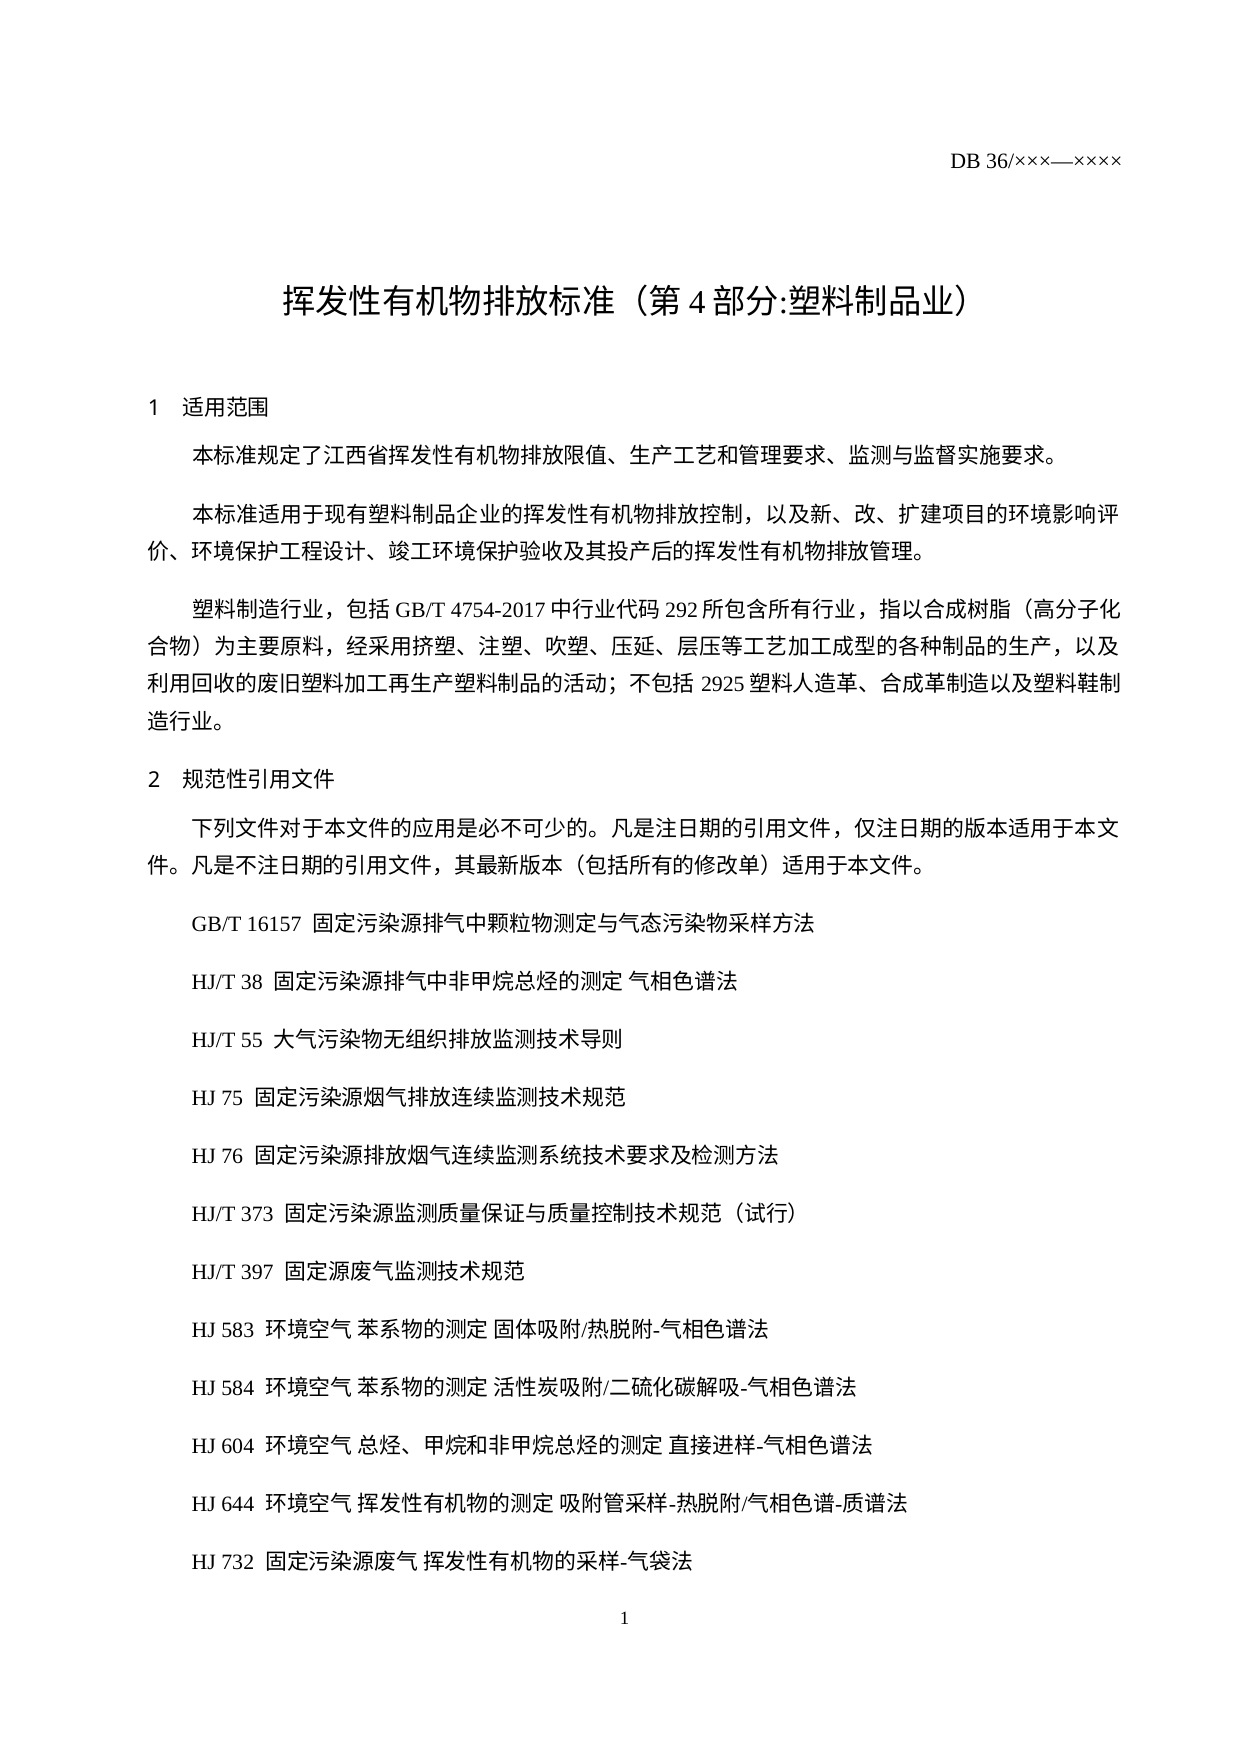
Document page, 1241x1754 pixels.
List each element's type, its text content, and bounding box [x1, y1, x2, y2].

text 本标准适用于现有塑料制品企业的挥发性有机物排放控制，以及新、改、扩建项目的环境影响评价、环境保护工程设计、竣工环境保护验收及其投产后的挥发性有机物排放管理。 [148, 496, 1122, 566]
text HJ/T 38 固定污染源排气中非甲烷总烃的测定 气相色谱法 [148, 963, 1122, 996]
text HJ/T 373 固定污染源监测质量保证与质量控制技术规范（试行） [148, 1196, 1122, 1228]
text HJ 732 固定污染源废气 挥发性有机物的采样-气袋法 [148, 1544, 1122, 1576]
text 下列文件对于本文件的应用是必不可少的。凡是注日期的引用文件，仅注日期的版本适用于本文件。凡是不注日期的引用文件，其最新版本（包括所有的修改单）适用于本文件。 [148, 810, 1122, 880]
text HJ 76 固定污染源排放烟气连续监测系统技术要求及检测方法 [148, 1137, 1122, 1170]
text 挥发性有机物排放标准（第4部分:塑料制品业） [148, 266, 1122, 331]
text HJ/T 397 固定源废气监测技术规范 [148, 1253, 1122, 1286]
text HJ 75 固定污染源烟气排放连续监测技术规范 [148, 1079, 1122, 1112]
text 适用范围 [148, 389, 1122, 422]
text 塑料制造行业，包括GB/T 4754-2017中行业代码292所包含所有行业，指以合成树脂（高分子化合物）为主要原料，经采用挤塑、注塑、吹塑、压延、层压等工艺加工成型的各种制品的生产，以及利用回收的废旧塑料加工再生产塑料制品的活动；不包括2925塑料人造革、合成革制造以及塑料鞋制造行业。 [148, 591, 1122, 736]
text 规范性引用文件 [148, 761, 1122, 794]
text HJ 604 环境空气 总烃、甲烷和非甲烷总烃的测定 直接进样-气相色谱法 [148, 1428, 1122, 1460]
text HJ/T 55 大气污染物无组织排放监测技术导则 [148, 1021, 1122, 1054]
text HJ 583 环境空气 苯系物的测定 固体吸附/热脱附-气相色谱法 [148, 1312, 1122, 1344]
text HJ 644 环境空气 挥发性有机物的测定 吸附管采样-热脱附/气相色谱-质谱法 [148, 1486, 1122, 1518]
text GB/T 16157 固定污染源排气中颗粒物测定与气态污染物采样方法 [148, 905, 1122, 938]
text 本标准规定了江西省挥发性有机物排放限值、生产工艺和管理要求、监测与监督实施要求。 [148, 438, 1122, 471]
text HJ 584 环境空气 苯系物的测定 活性炭吸附/二硫化碳解吸-气相色谱法 [148, 1369, 1122, 1402]
